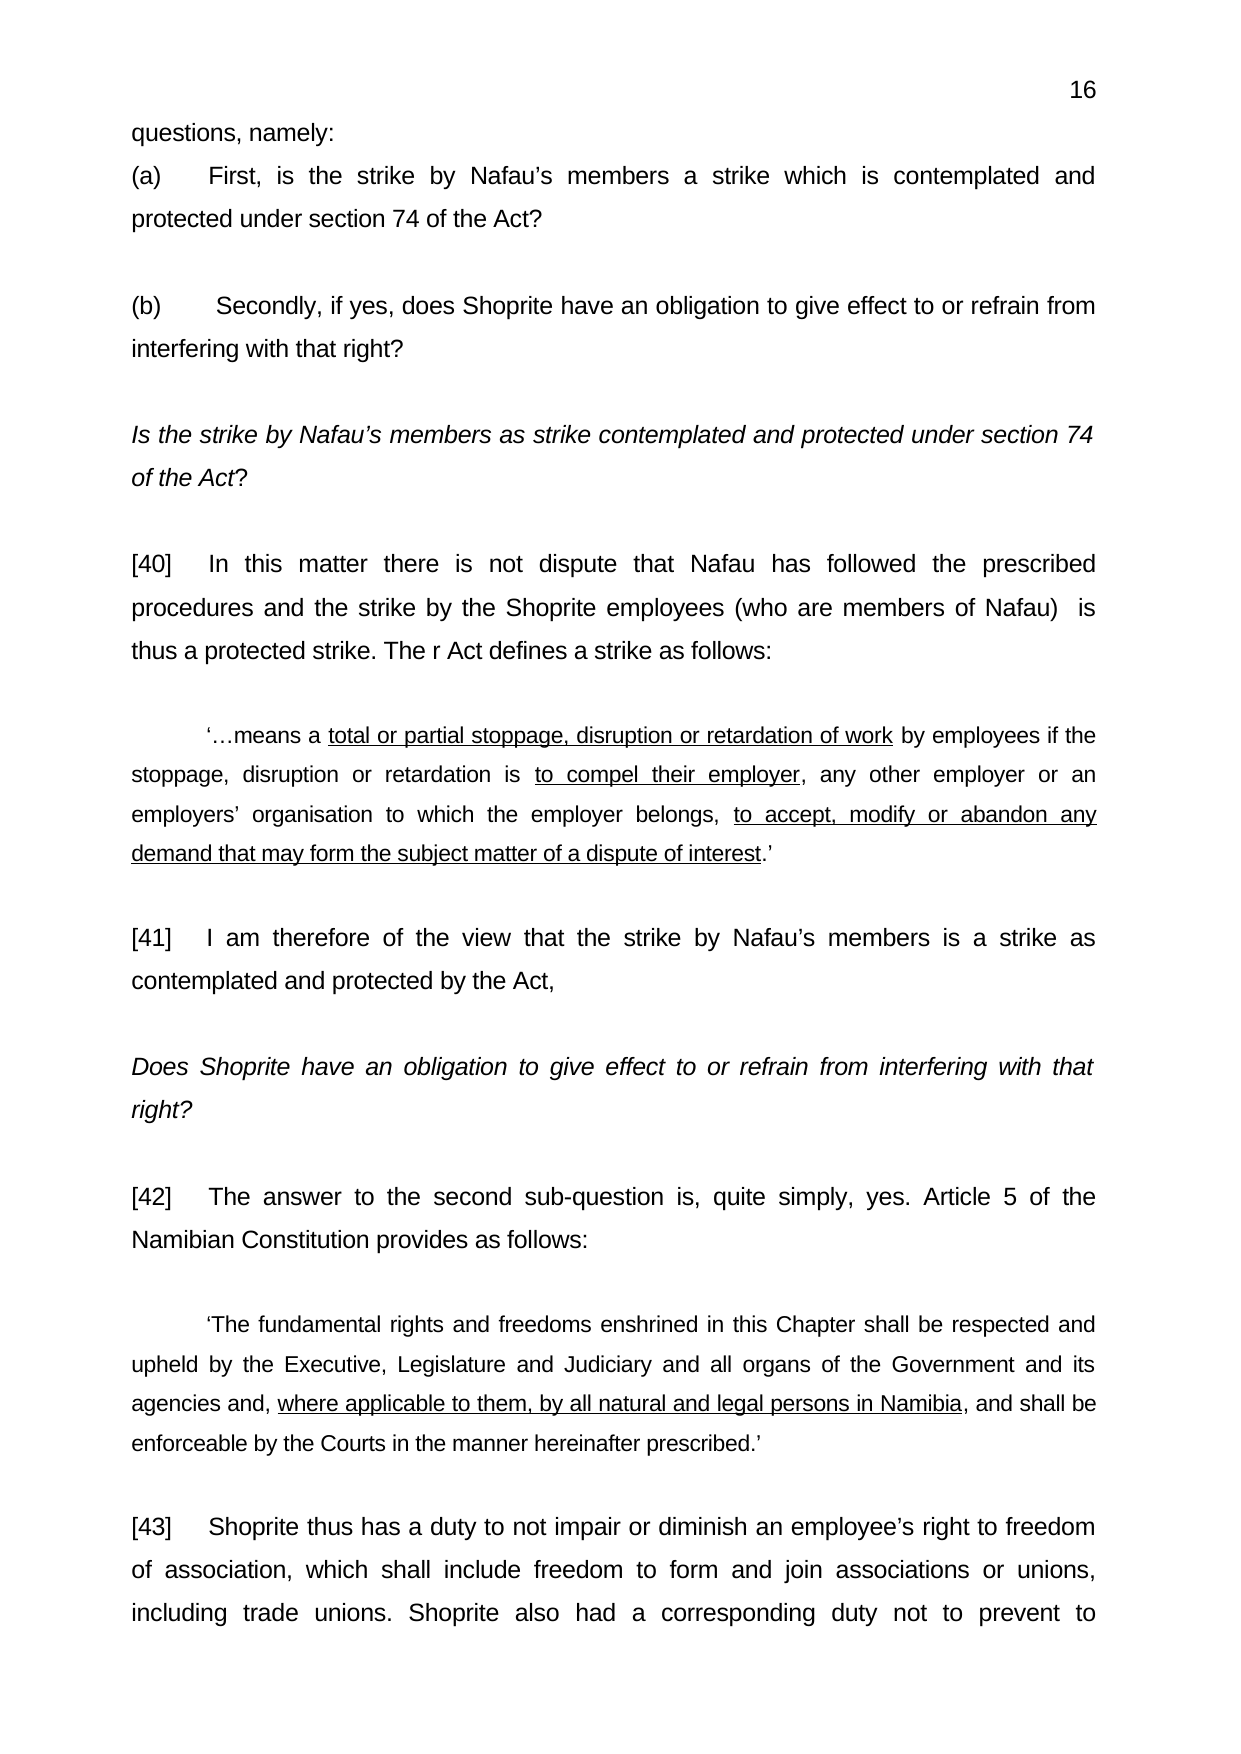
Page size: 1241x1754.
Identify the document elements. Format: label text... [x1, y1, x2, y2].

subtitle ‘The fundamental rights and freedoms enshrined in this Chapter shall be respected and upheld by the Executive, Legislature and Judiciary and all organs of the Government and its agencies and, where applicable to them, by all natural and legal persons in Namibia, and shall be enforceable by the Courts in the manner hereinafter prescribed.’ [131, 1311, 1097, 1456]
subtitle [131, 1512, 1097, 1627]
subtitle [42] The answer to the second sub-question is, quite simply, yes. Article 5 of the Namibian Constitution provides as follows: [131, 1182, 1097, 1253]
subtitle Is the strike by Nafau’s members as strike contemplated and protected under section 74 of the Act? [131, 420, 1097, 492]
subtitle (b) Secondly, if yes, does Shoprite have an obligation to give effect to or refrain from interfering with that right? [131, 291, 1097, 362]
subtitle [131, 118, 1097, 147]
subtitle [40] In this matter there is not dispute that Nafau has followed the prescribed procedures and the strike by the Shoprite employees (who are members of Nafau) is thus a protected strike. The r Act defines a strike as follows: [131, 549, 1097, 664]
subtitle ‘…means a total or partial stoppage, disruption or retardation of work by employees if the stoppage, disruption or retardation is to compel their employer, any other employer or an employers’ organisation to which the employer belongs, to accept, modify or abandon any demand that may form the subject matter of a dispute of interest.’ [131, 722, 1097, 867]
text Does Shoprite have an obligation to give effect to or refrain from interfering with that right? [131, 1052, 1097, 1124]
subtitle (a) First, is the strike by Nafau’s members a strike which is contemplated and protected under section 74 of the Act? [131, 161, 1097, 233]
text [41] I am therefore of the view that the strike by Nafau’s members is a strike as contemplated and protected by the Act, [131, 923, 1097, 995]
